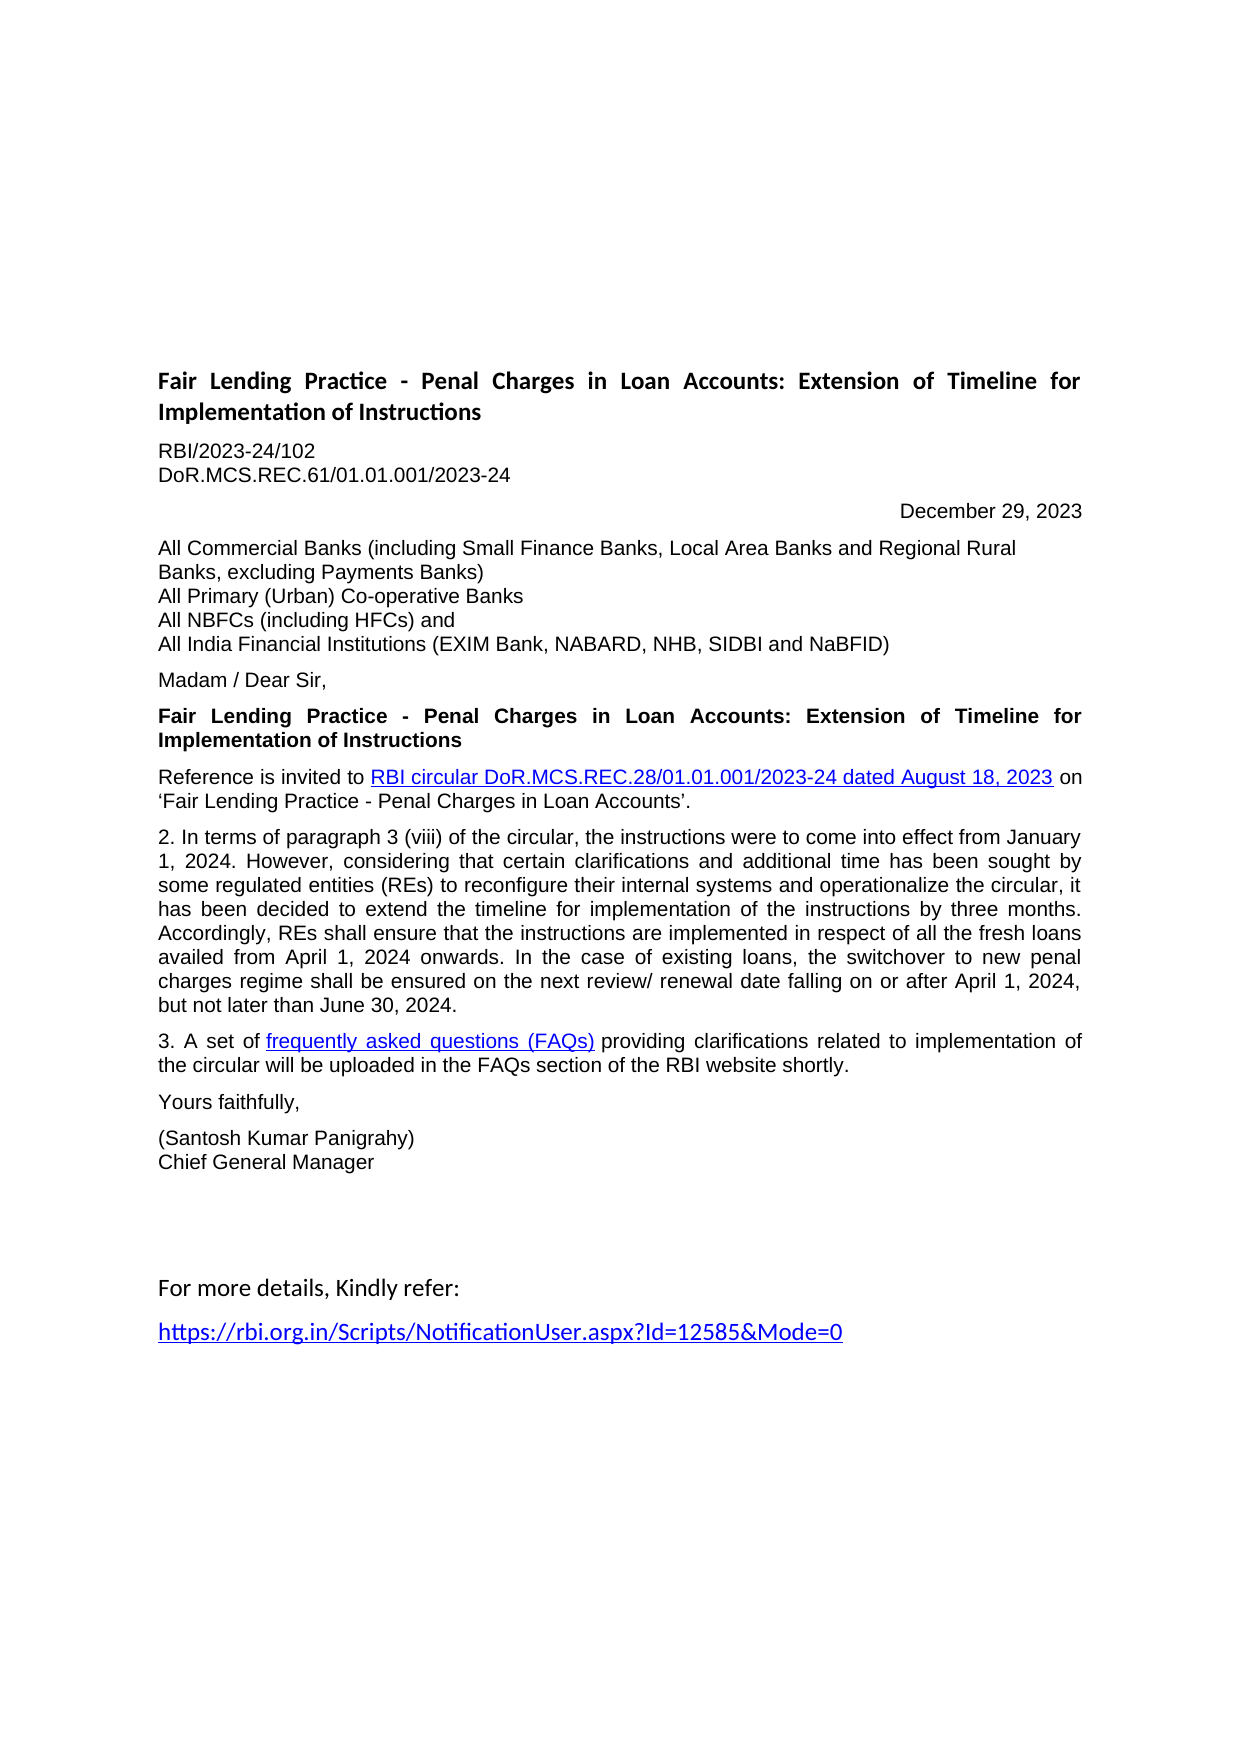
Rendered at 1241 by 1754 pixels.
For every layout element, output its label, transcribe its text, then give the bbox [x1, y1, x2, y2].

text Reference is invited to RBI circular DoR.MCS.REC.28/01.01.001/2023-24 dated August 18, 2023 on ‘Fair Lending Practice - Penal Charges in Loan Accounts’. [158, 765, 1082, 813]
text (Santosh Kumar Panigrahy) Chief General Manager [158, 1126, 1082, 1174]
text Fair Lending Practice - Penal Charges in Loan Accounts: Extension of Timeline for Implementation of Instructions [158, 365, 1082, 426]
text RBI/2023-24/102 DoR.MCS.REC.61/01.01.001/2023-24 [158, 439, 1082, 487]
text 3. A set of frequently asked questions (FAQs) providing clarifications related to implementation of the circular will be uploaded in the FAQs section of the RBI website shortly. [158, 1029, 1082, 1077]
text For more details, Kindly refer: [158, 1273, 1082, 1303]
text https://rbi.org.in/Scripts/NotificationUser.aspx?Id=12585&Mode=0 [158, 1316, 1082, 1346]
text Madam / Dear Sir, [158, 668, 1082, 692]
text 2. In terms of paragraph 3 (viii) of the circular, the instructions were to come into effect from January 1, 2024. However, considering that certain clarifications and additional time has been sought by some regulated entities (REs) to reconfigure their internal systems and operationalize the circular, it has been decided to extend the timeline for implementation of the instructions by three months. Accordingly, REs shall ensure that the instructions are implemented in respect of all the fresh loans availed from April 1, 2024 onwards. In the case of existing loans, the switchover to new penal charges regime shall be ensured on the next review/ renewal date falling on or after April 1, 2024, but not later than June 30, 2024. [158, 825, 1082, 1017]
text December 29, 2023 [158, 499, 1082, 523]
text All Commercial Banks (including Small Finance Banks, Local Area Banks and Regional Rural Banks, excluding Payments Banks) All Primary (Urban) Co-operative Banks All NBFCs (including HFCs) and All India Financial Institutions (EXIM Bank, NABARD, NHB, SIDBI and NaBFID) [158, 536, 1082, 655]
text Fair Lending Practice - Penal Charges in Loan Accounts: Extension of Timeline for Implementation of Instructions [158, 704, 1082, 752]
text Yours faithfully, [158, 1090, 1082, 1114]
